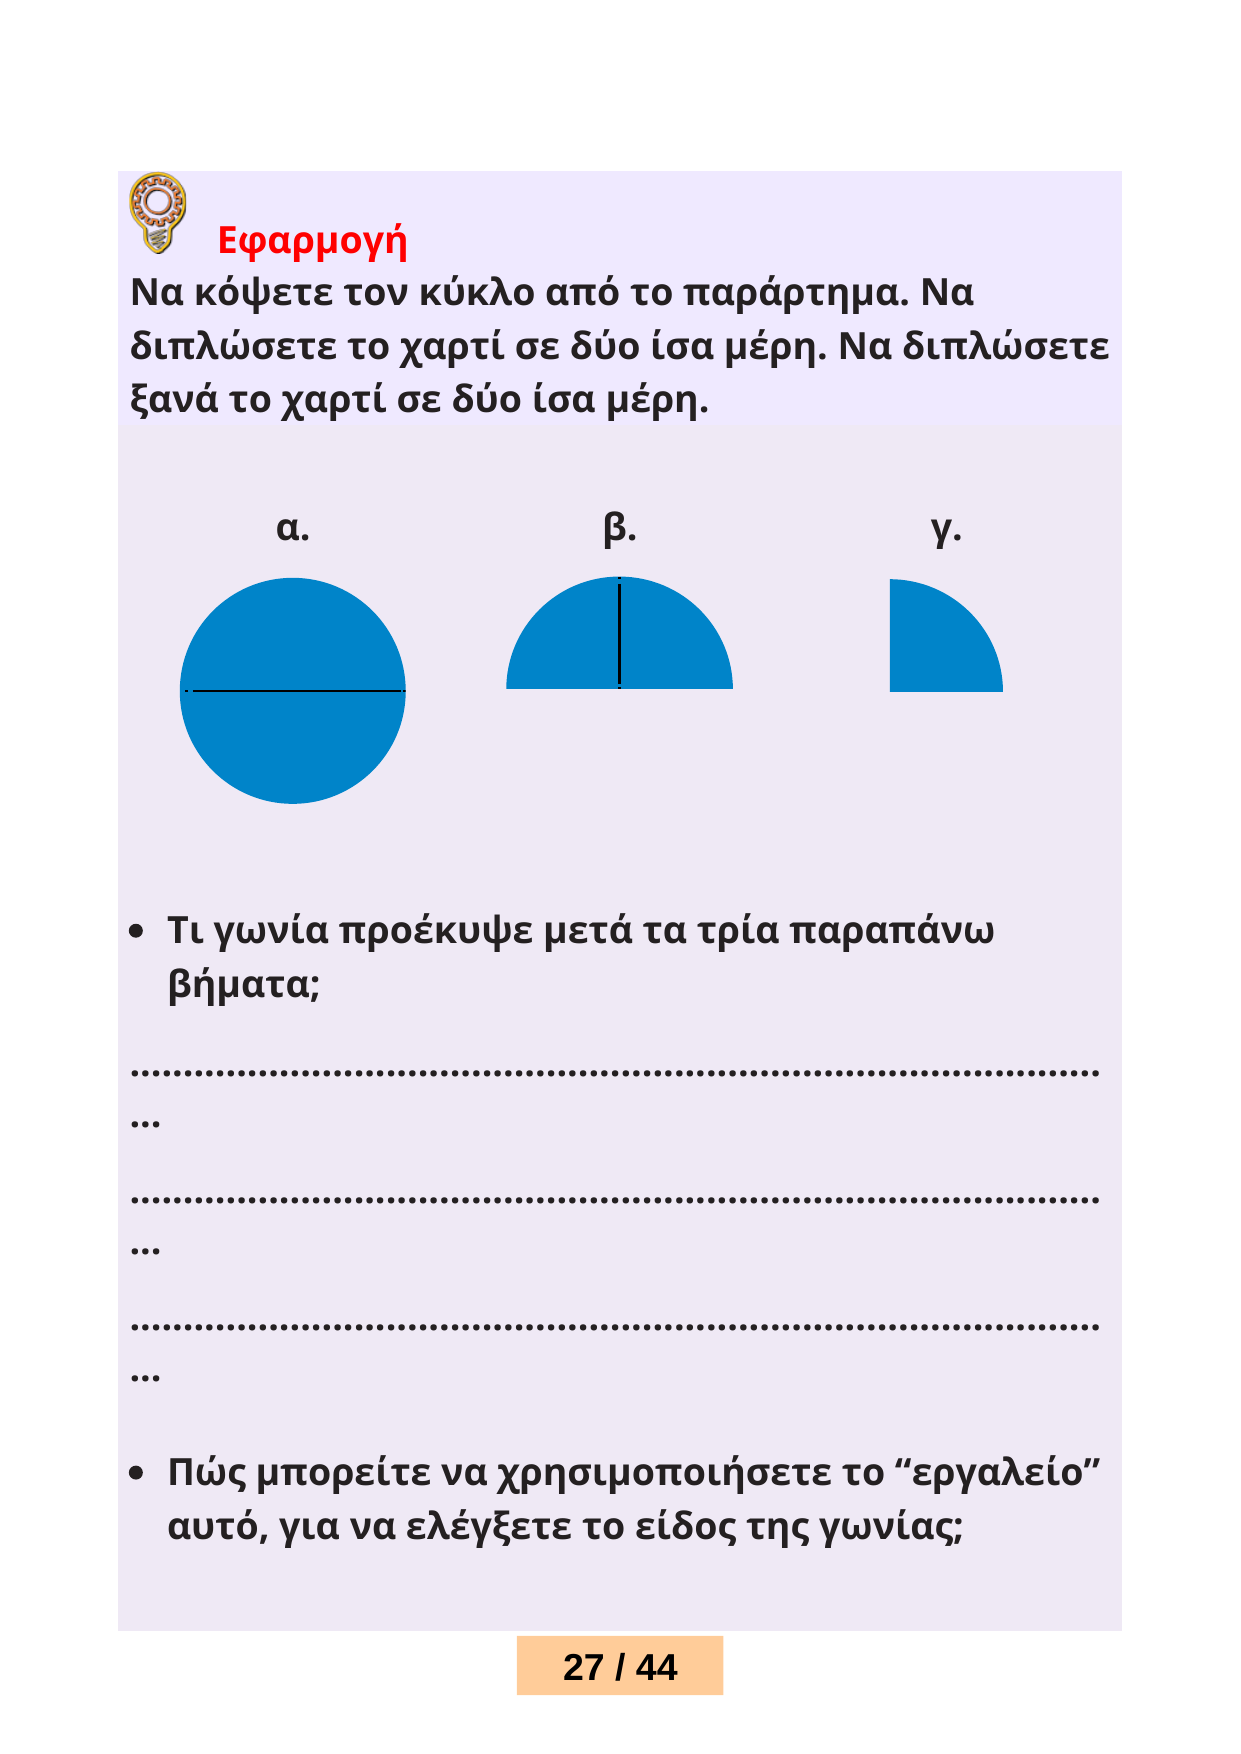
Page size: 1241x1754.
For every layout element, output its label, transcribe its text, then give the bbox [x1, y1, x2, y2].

table_header Εφαρμογή [118, 171, 1122, 265]
table_cell Να κόψετε τον κύκλο από το παράρτημα. Να διπλώσετε το χαρτί σε δύο ίσα μέρη. Να διπλώσετε ξανά το χαρτί σε δύο ίσα μέρη. [118, 265, 1122, 425]
picture [129, 171, 187, 254]
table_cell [118, 904, 1122, 1631]
table_cell [118, 425, 1122, 904]
